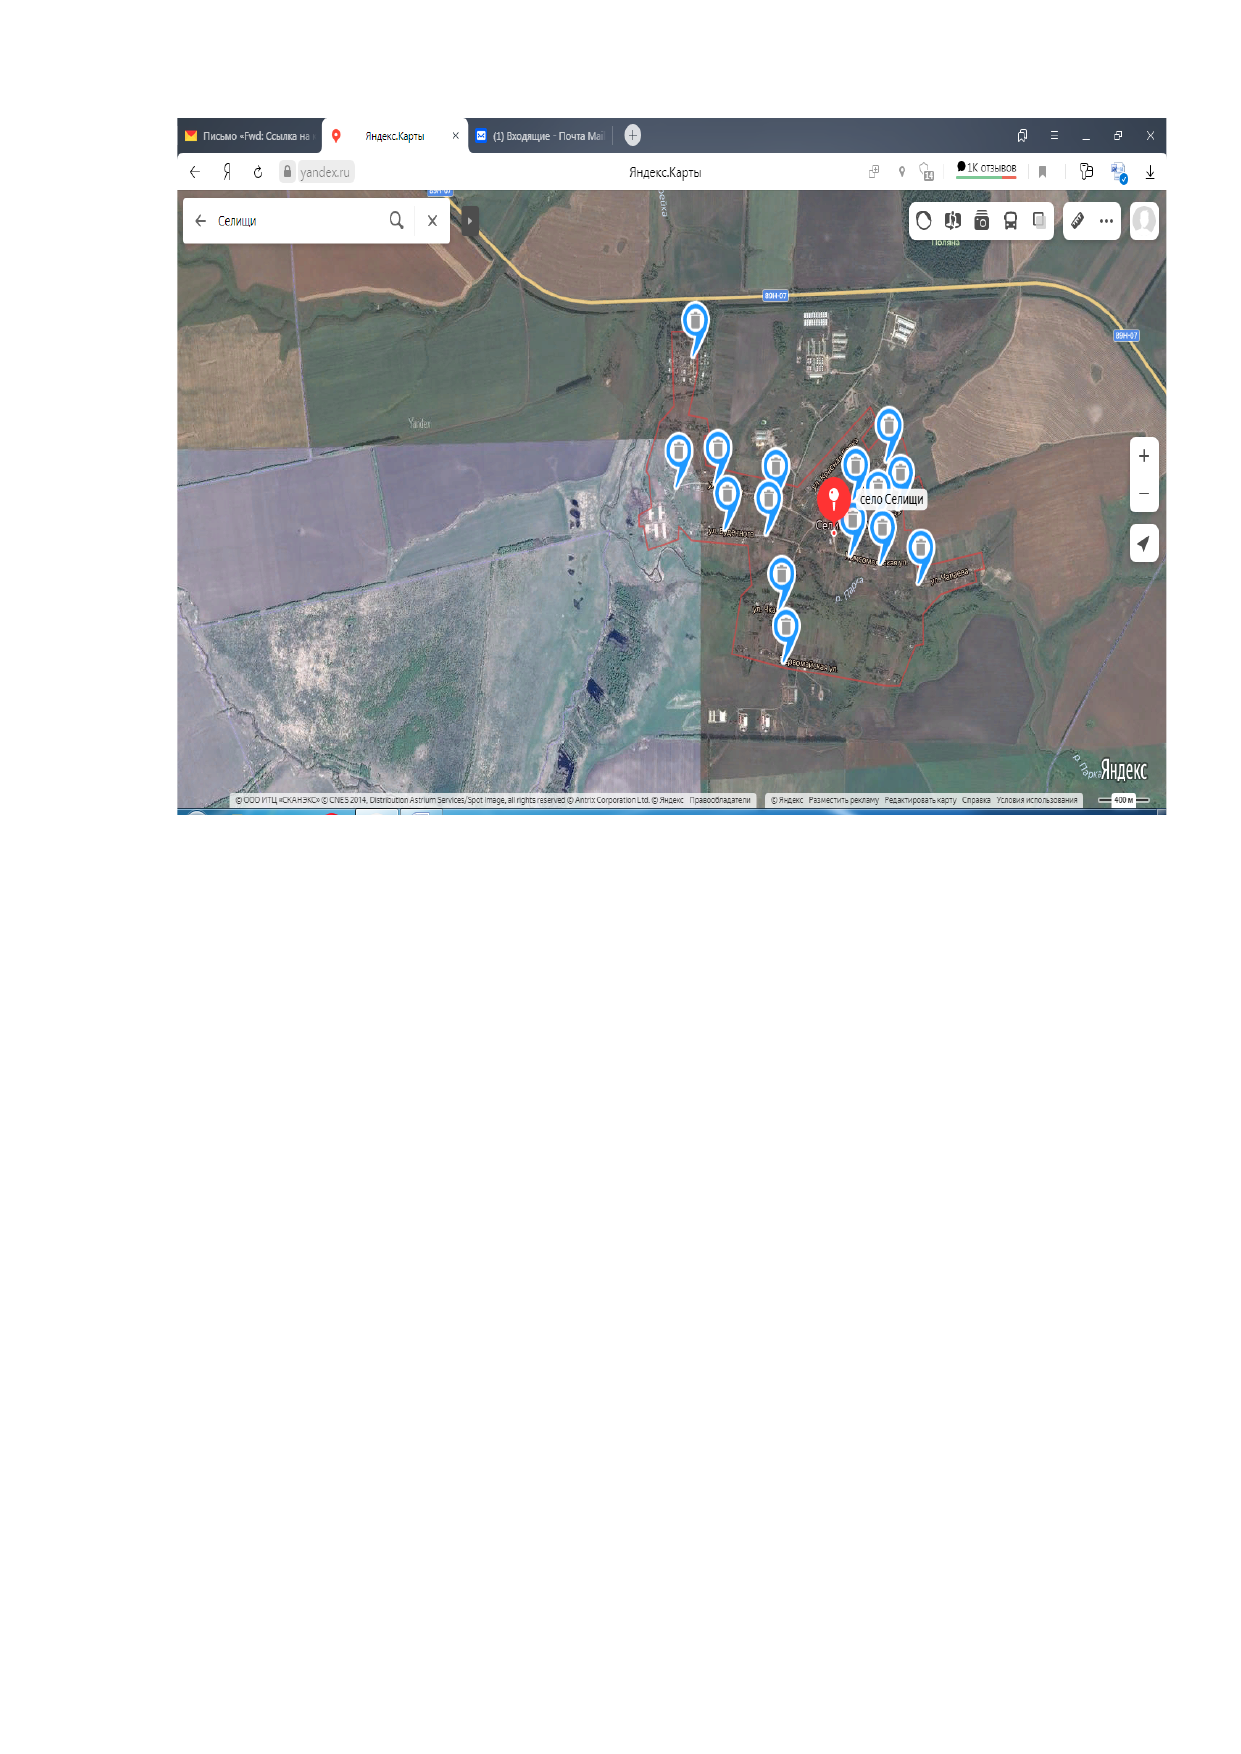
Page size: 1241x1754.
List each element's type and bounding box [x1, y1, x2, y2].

picture [177, 118, 1167, 815]
